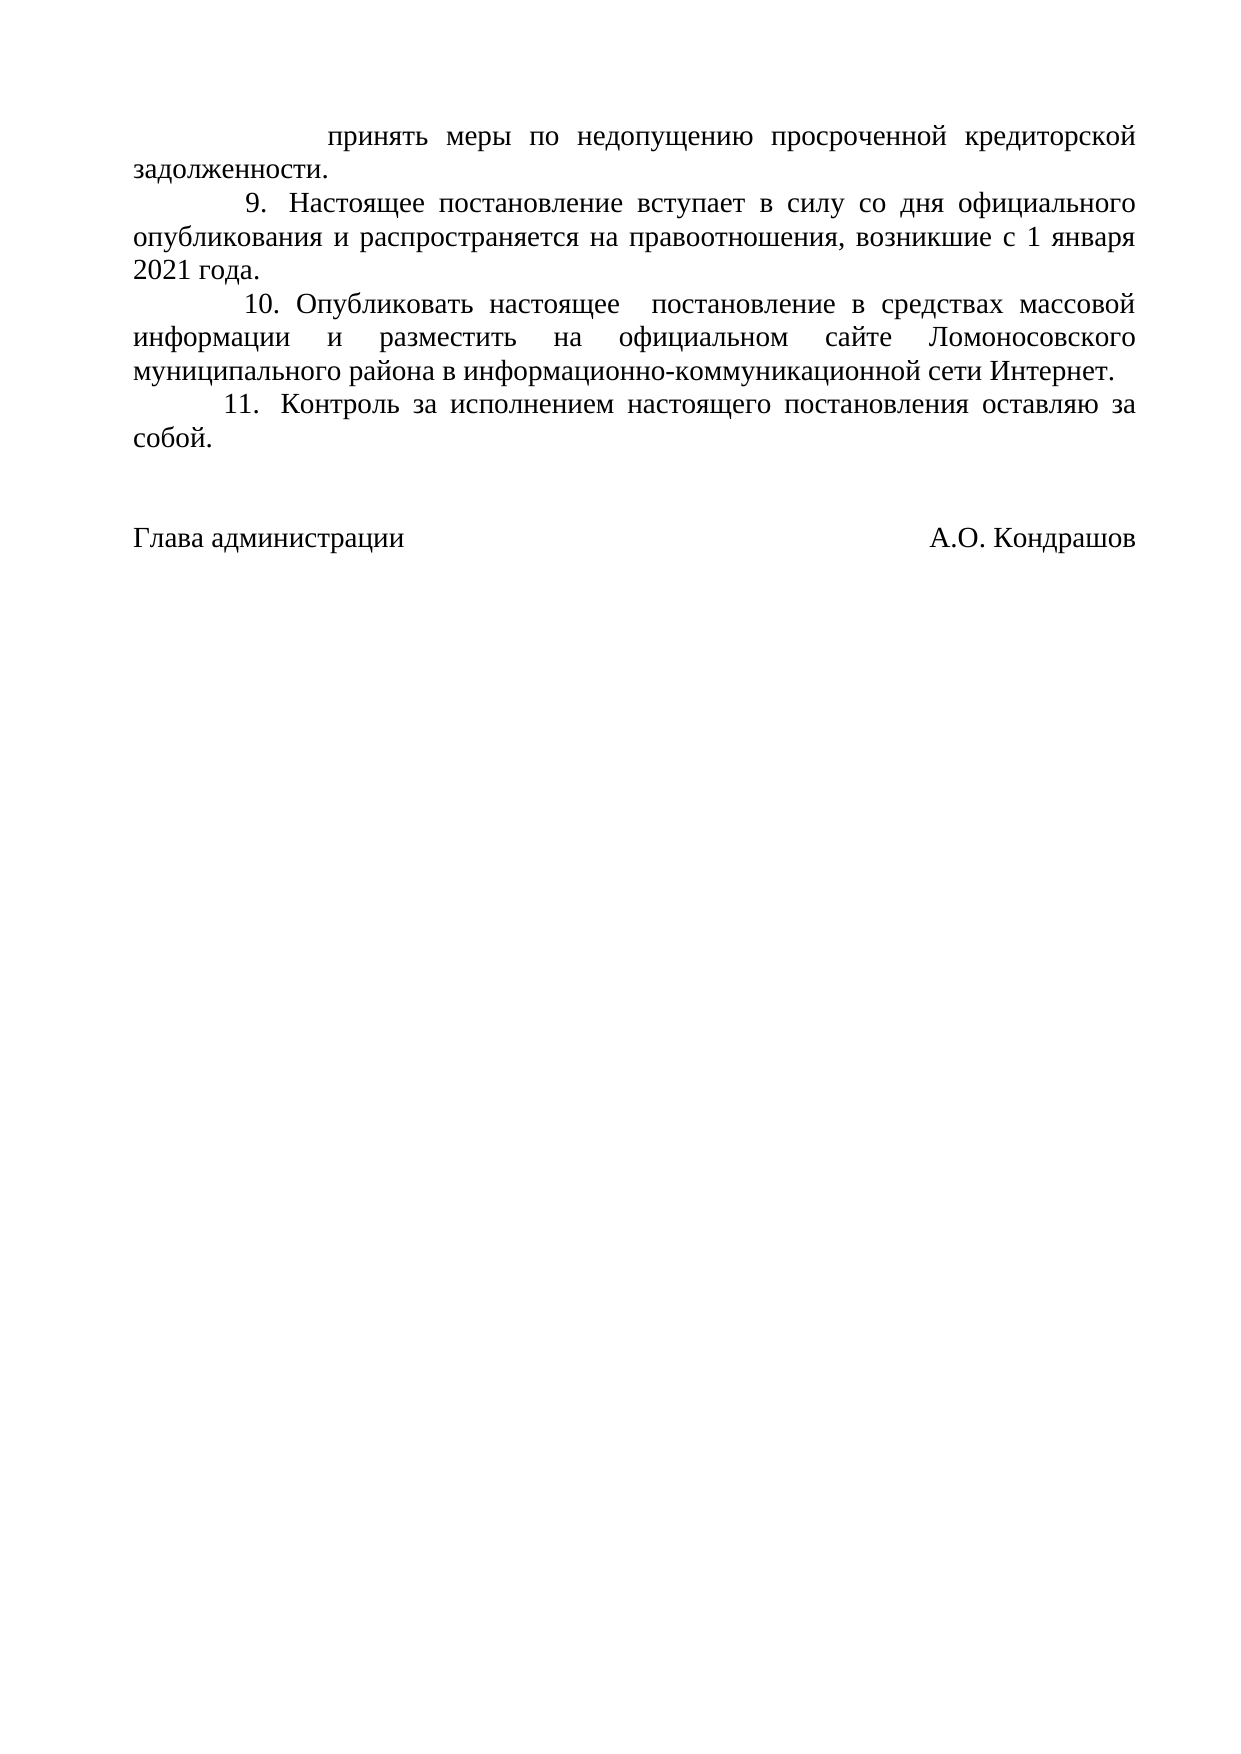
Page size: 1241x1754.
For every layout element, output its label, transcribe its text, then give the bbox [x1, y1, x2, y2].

text 9. Настоящее постановление вступает в силу со дня официального опубликования и распространяется на правоотношения, возникшие с 1 января 2021 года. [133, 185, 1137, 286]
text 10. Опубликовать настоящее постановление в средствах массовой информации и разместить на официальном сайте Ломоносовского муниципального района в информационно-коммуникационной сети Интернет. [133, 286, 1137, 386]
text 11. Контроль за исполнением настоящего постановления оставляю за собой. [133, 386, 1137, 453]
text Глава администрации А.О. Кондрашов [133, 521, 1137, 554]
text принять меры по недопущению просроченной кредиторской задолженности. [133, 118, 1137, 185]
